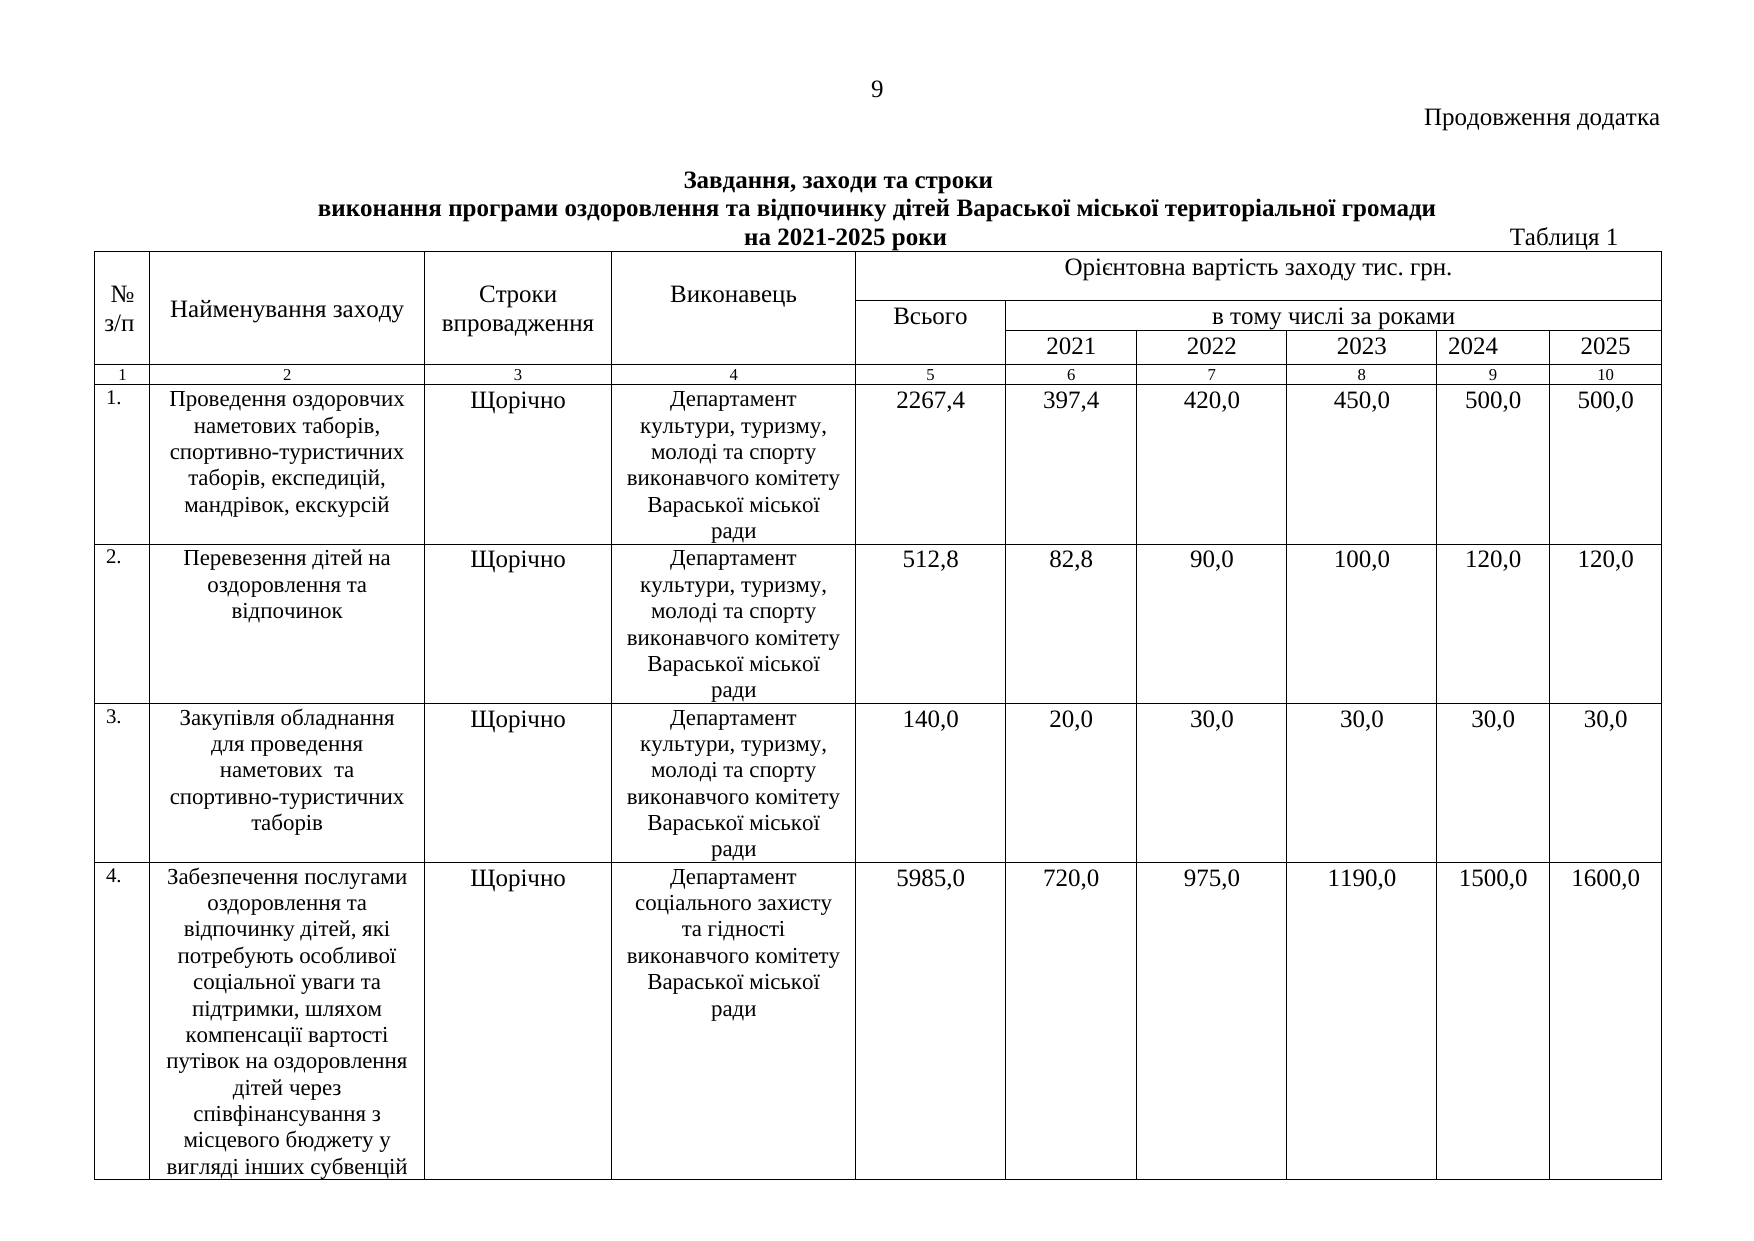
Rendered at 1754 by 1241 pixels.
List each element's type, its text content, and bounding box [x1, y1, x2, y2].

table_cell 3 [425, 365, 611, 384]
table_cell 4. [95, 863, 149, 1179]
table_cell 7 [1137, 365, 1286, 384]
table_cell 3. [95, 704, 149, 862]
table_cell 30,0 [1550, 704, 1661, 862]
table_cell Перевезення дітей на оздоровлення та відпочинок [150, 545, 424, 703]
table_cell 10 [1550, 365, 1661, 384]
text на 2021-2025 роки Таблиця 1 [94, 222, 1660, 251]
table_cell 2. [95, 545, 149, 703]
table_cell 2 [150, 365, 424, 384]
table_header Орієнтовна вартість заходу тис. грн. [856, 252, 1661, 300]
table_header Найменування заходу [150, 252, 424, 364]
table_cell 1500,0 [1437, 863, 1549, 1179]
table_cell 975,0 [1137, 863, 1286, 1179]
table_cell 1600,0 [1550, 863, 1661, 1179]
table_cell 500,0 [1550, 385, 1661, 543]
table_cell Департамент культури, туризму, молоді та спорту виконавчого комітету Вараської міської ради [612, 545, 855, 703]
table_cell 20,0 [1006, 704, 1136, 862]
table_cell 420,0 [1137, 385, 1286, 543]
text виконання програми оздоровлення та відпочинку дітей Вараської міської територіальної громади [94, 193, 1660, 222]
table_cell 100,0 [1287, 545, 1436, 703]
table_cell 120,0 [1437, 545, 1549, 703]
table_cell 4 [612, 365, 855, 384]
table_cell Закупівля обладнання для проведення наметових та спортивно-туристичних таборів [150, 704, 424, 862]
table_cell 90,0 [1137, 545, 1286, 703]
table_cell Всього [856, 301, 1005, 364]
table_cell 1190,0 [1287, 863, 1436, 1179]
table_cell 140,0 [856, 704, 1005, 862]
table_cell 2267,4 [856, 385, 1005, 543]
table_cell 82,8 [1006, 545, 1136, 703]
table_cell 30,0 [1287, 704, 1436, 862]
table_cell 500,0 [1437, 385, 1549, 543]
table_cell Щорічно [425, 863, 611, 1179]
table_header Строки впровадження [425, 252, 611, 364]
table_cell 1 [95, 365, 149, 384]
table_cell 2025 [1550, 331, 1661, 364]
table_cell 9 [1437, 365, 1549, 384]
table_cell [612, 863, 855, 1179]
table_cell 512,8 [856, 545, 1005, 703]
table_header № з/п [95, 252, 149, 364]
table_cell Департамент культури, туризму, молоді та спорту виконавчого комітету Вараської міської ради [612, 704, 855, 862]
table_cell 397,4 [1006, 385, 1136, 543]
table_cell 2022 [1137, 331, 1286, 364]
table_header Виконавець [612, 252, 855, 364]
table_cell 30,0 [1437, 704, 1549, 862]
table_cell 6 [1006, 365, 1136, 384]
table_cell 2023 [1287, 331, 1436, 364]
table_cell 120,0 [1550, 545, 1661, 703]
table_cell 5985,0 [856, 863, 1005, 1179]
table_cell Проведення оздоровчих наметових таборів, спортивно-туристичних таборів, експедицій, мандрівок, екскурсій [150, 385, 424, 543]
text Завдання, заходи та строки [94, 165, 1660, 193]
table_cell 2024 [1437, 331, 1549, 364]
table_cell 2021 [1006, 331, 1136, 364]
table_cell Щорічно [425, 704, 611, 862]
table_cell 720,0 [1006, 863, 1136, 1179]
table_cell Щорічно [425, 545, 611, 703]
table_cell 450,0 [1287, 385, 1436, 543]
table_cell 8 [1287, 365, 1436, 384]
table_cell 1. [95, 385, 149, 543]
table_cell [150, 863, 424, 1179]
table_cell Щорічно [425, 385, 611, 543]
table_cell в тому числі за роками [1006, 301, 1661, 330]
table_cell 30,0 [1137, 704, 1286, 862]
table_cell 5 [856, 365, 1005, 384]
table_cell Департамент культури, туризму, молоді та спорту виконавчого комітету Вараської міської ради [612, 385, 855, 543]
